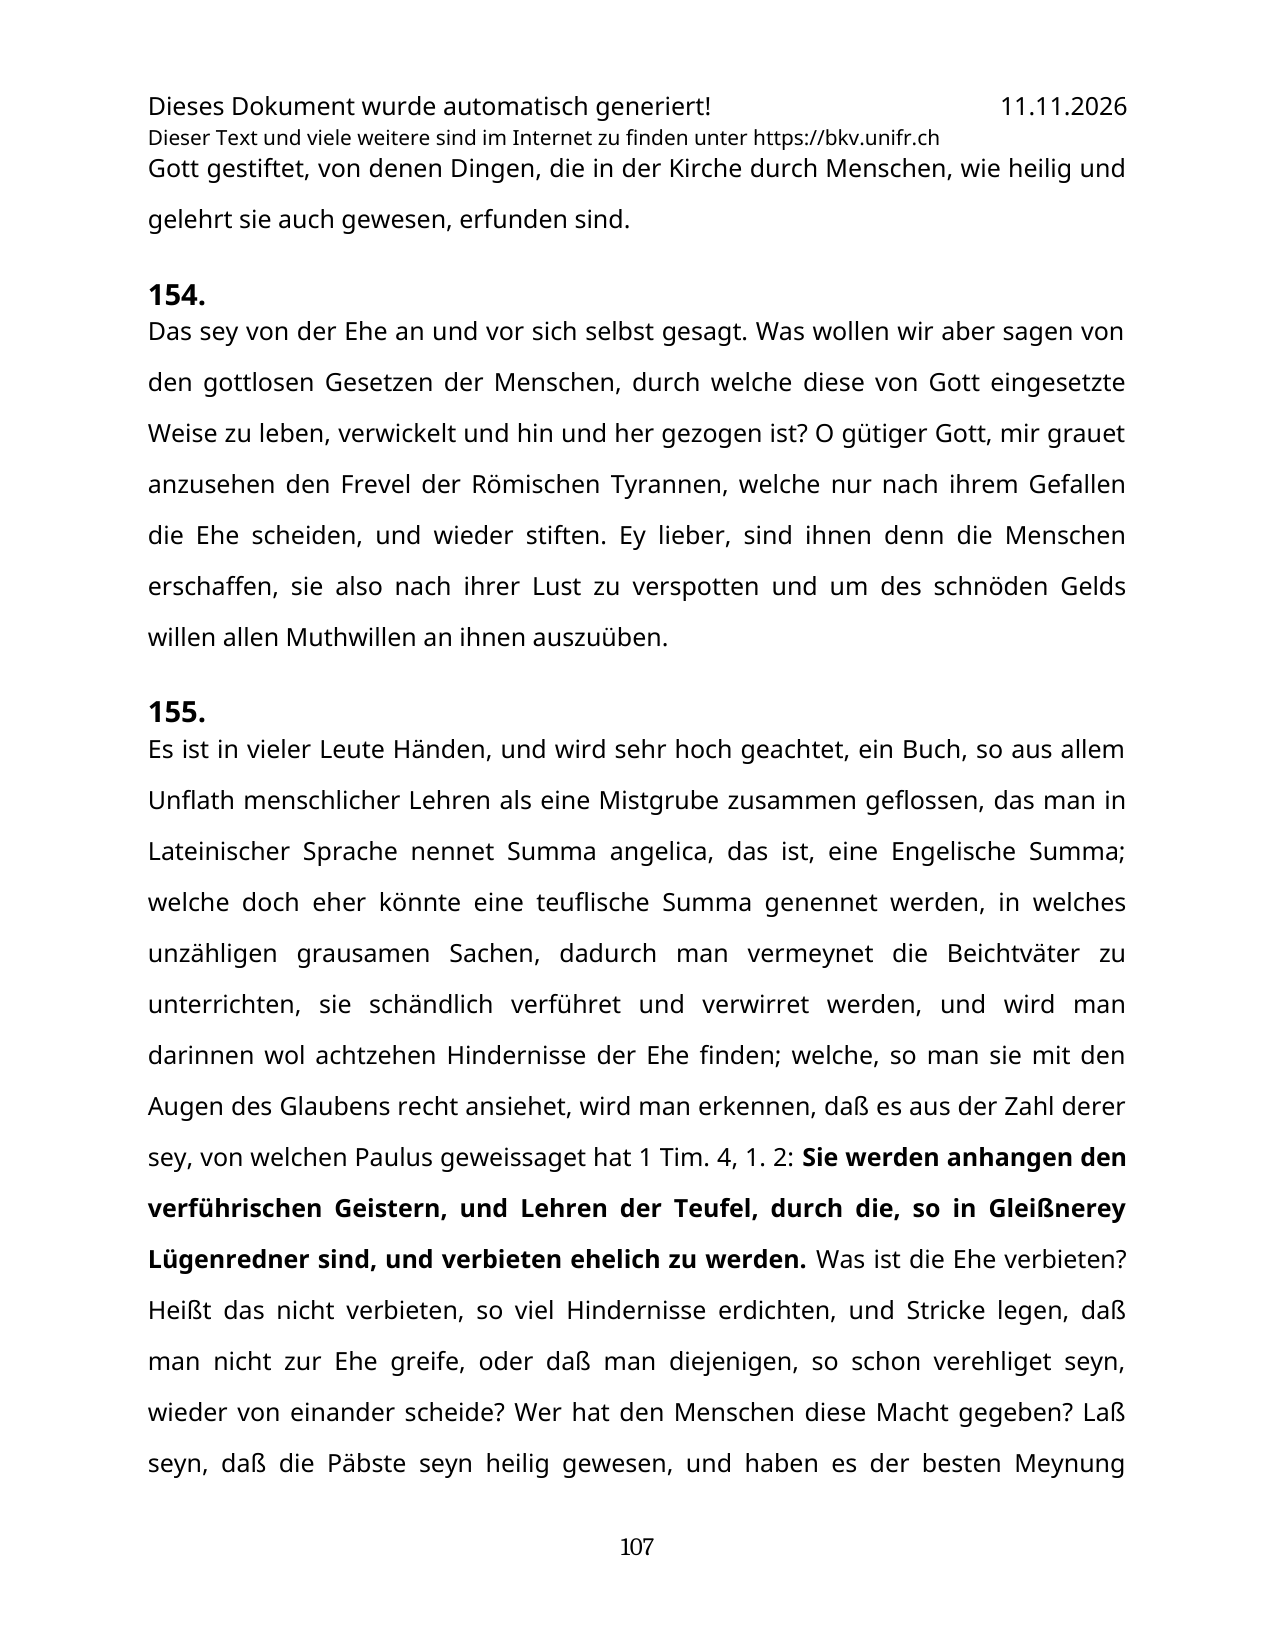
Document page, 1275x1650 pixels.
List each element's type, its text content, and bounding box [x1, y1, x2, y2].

subtitle 155. [148, 692, 1127, 731]
text Das sey von der Ehe an und vor sich selbst gesagt. Was wollen wir aber sagen von den gottlosen Gesetzen der Menschen, durch welche diese von Gott eingesetzte Weise zu leben, verwickelt und hin und her gezogen ist? O gütiger Gott, mir grauet anzusehen den Frevel der Römischen Tyrannen, welche nur nach ihrem Gefallen die Ehe scheiden, und wieder stiften. Ey lieber, sind ihnen denn die Menschen erschaffen, sie also nach ihrer Lust zu verspotten und um des schnöden Gelds willen allen Muthwillen an ihnen auszuüben. [148, 314, 1127, 654]
subtitle 154. [148, 274, 1127, 314]
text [148, 151, 1127, 236]
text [148, 731, 1127, 1480]
